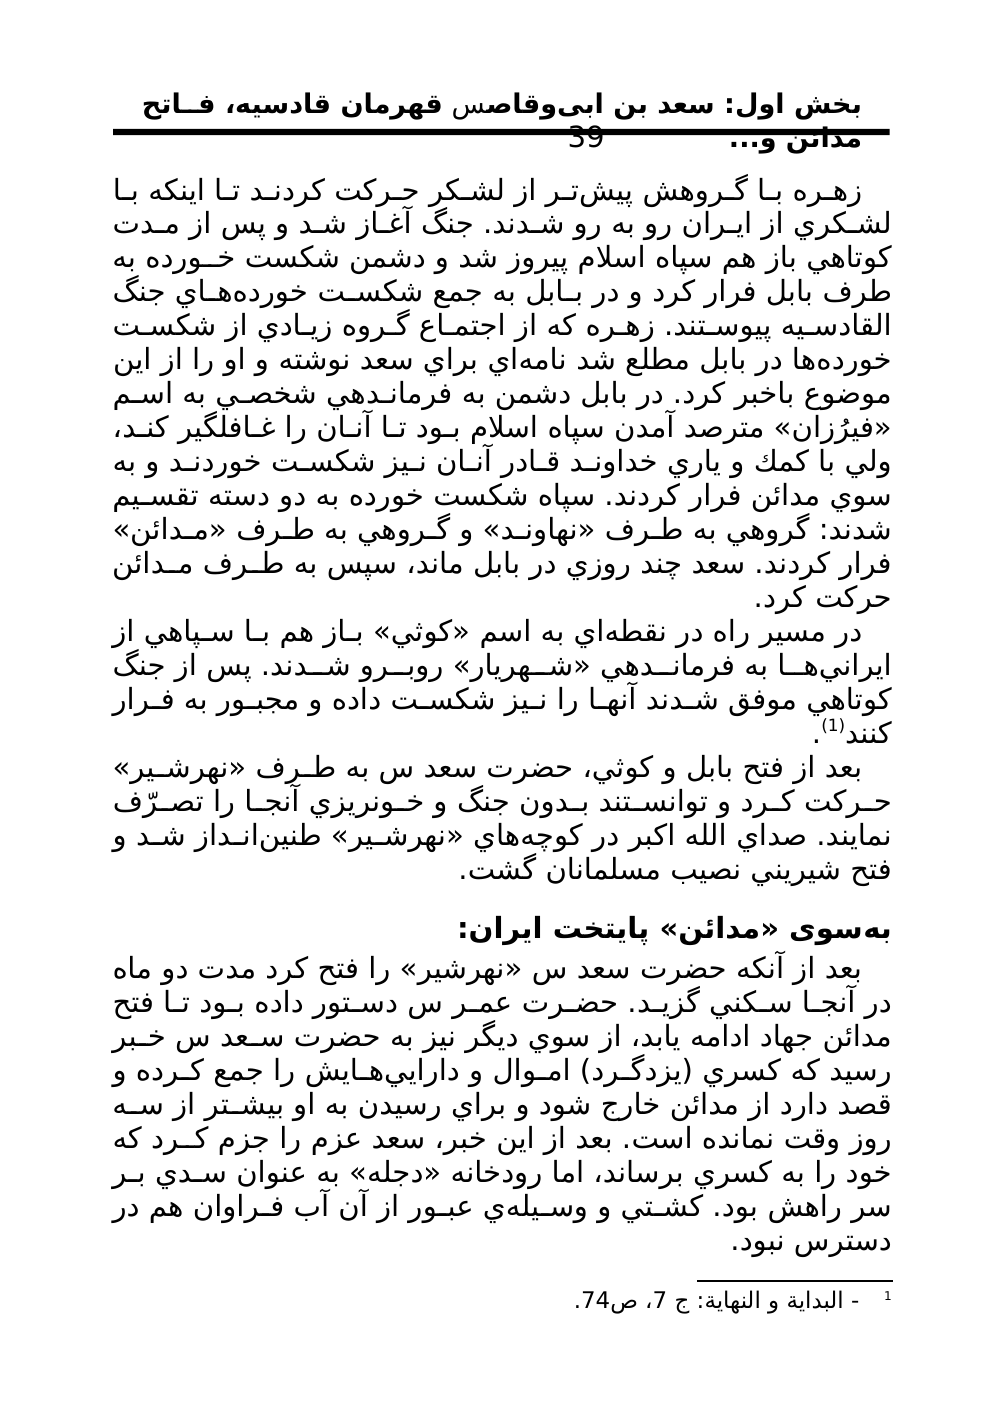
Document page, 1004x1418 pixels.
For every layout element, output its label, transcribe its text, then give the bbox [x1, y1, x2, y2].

text در مسير راه‌ در نقطه‌اي‌ به‌ اسم‌ «كوثي‌» باز هم‌ با سپاهي‌ از ايراني‌ها به‌ فرماندهي‌ «شهريار» روبرو شدند. پس‌ از جنگ‌ كوتاهي‌ موفق‌ شدند آنها را نيز شكست‌ داده‌ و مجبور به‌ فرار كنند(). [112, 614, 892, 750]
text به‌سوی «مدائن» پایتخت ایران: [112, 911, 892, 945]
text بعد از آنكه‌ حضرت‌ سعد س «نهرشير» را فتح‌ كرد مدت‌ دو ماه‌ در آنجا سكني‌ گزيد. حضرت‌ عمر س دستور داده‌ بود تا فتح‌ مدائن‌ جهاد ادامه‌ يابد، از سوي‌ ديگر نيز به‌ حضرت‌ سعد س خبر رسيد كه‌ كسري‌ (يزدگرد) اموال‌ و دارايي‌هايش‌ را جمع‌ كرده‌ و قصد دارد از مدائن‌ خارج‌ شود و براي‌ رسيدن‌ به‌ او بيشتر از سه‌ روز وقت‌ نمانده‌ است‌. بعد از اين‌ خبر، سعد عزم‌ را جزم‌ كرد كه‌ خود را به‌ كسري‌ برساند، اما رودخانه‌ «دجله‌» به‌ عنوان‌ سدي‌ بر سر راهش‌ بود. كشتي‌ و وسيله‌ي‌ عبور از آن‌ آب‌ فراوان‌ هم‌ در دسترس‌ نبود. [112, 951, 892, 1257]
text بعد از فتح‌ بابل‌ و كوثي‌، حضرت‌ سعد س به‌ طرف‌ «نهرشير» حركت‌ كرد و توانستند بدون‌ جنگ‌ و خونريزي‌ آنجا را تصرّف‌ نمايند. صداي‌ الله اكبر در كوچه‌هاي‌ «نهرشير» طنين‌انداز شد و فتح‌ شيريني‌ نصيب‌ مسلمانان‌ گشت‌. [112, 750, 892, 886]
text زهره‌ با گروهش‌ پيش‌تر از لشكر حركت‌ كردند تا اينكه‌ با لشكري‌ از ايران‌ رو به‌ رو شدند. جنگ‌ آغاز شد و پس‌ از مدت‌ كوتاهي‌ باز هم‌ سپاه‌ اسلام‌ پيروز شد و دشمن‌ شكست‌ خورده‌ به‌ طرف‌ بابل‌ فرار كرد و در بابل‌ به‌ جمع‌ شكست‌ خورده‌هاي‌ جنگ‌ القادسيه‌ پيوستند. زهره‌ كه‌ از اجتماع‌ گروه‌ زيادي‌ از شكست‌ خورده‌ها در بابل‌ مطلع‌ شد نامه‌اي‌ براي‌ سعد نوشته‌ و او را از اين‌ موضوع‌ باخبر كرد. در بابل‌ دشمن‌ به‌ فرماندهي‌ شخصي‌ به‌ اسم‌ «فيرُزان‌» مترصد آمدن‌ سپاه‌ اسلام‌ بود تا آنان‌ را غافلگير كند، ولي‌ با كمك‌ و ياري‌ خداوند قادر آنان‌ نيز شكست‌ خوردند و به‌ سوي‌ مدائن‌ فرار كردند. سپاه‌ شكست‌ خورده‌ به‌ دو دسته‌ تقسيم‌ شدند: گروهي‌ به‌ طرف‌ «نهاوند» و گروهي‌ به‌ طرف‌ «مدائن‌» فرار كردند. سعد چند روزي‌ در بابل‌ ماند، سپس‌ به‌ طرف‌ مدائن‌ حركت‌ كرد. [112, 173, 892, 614]
